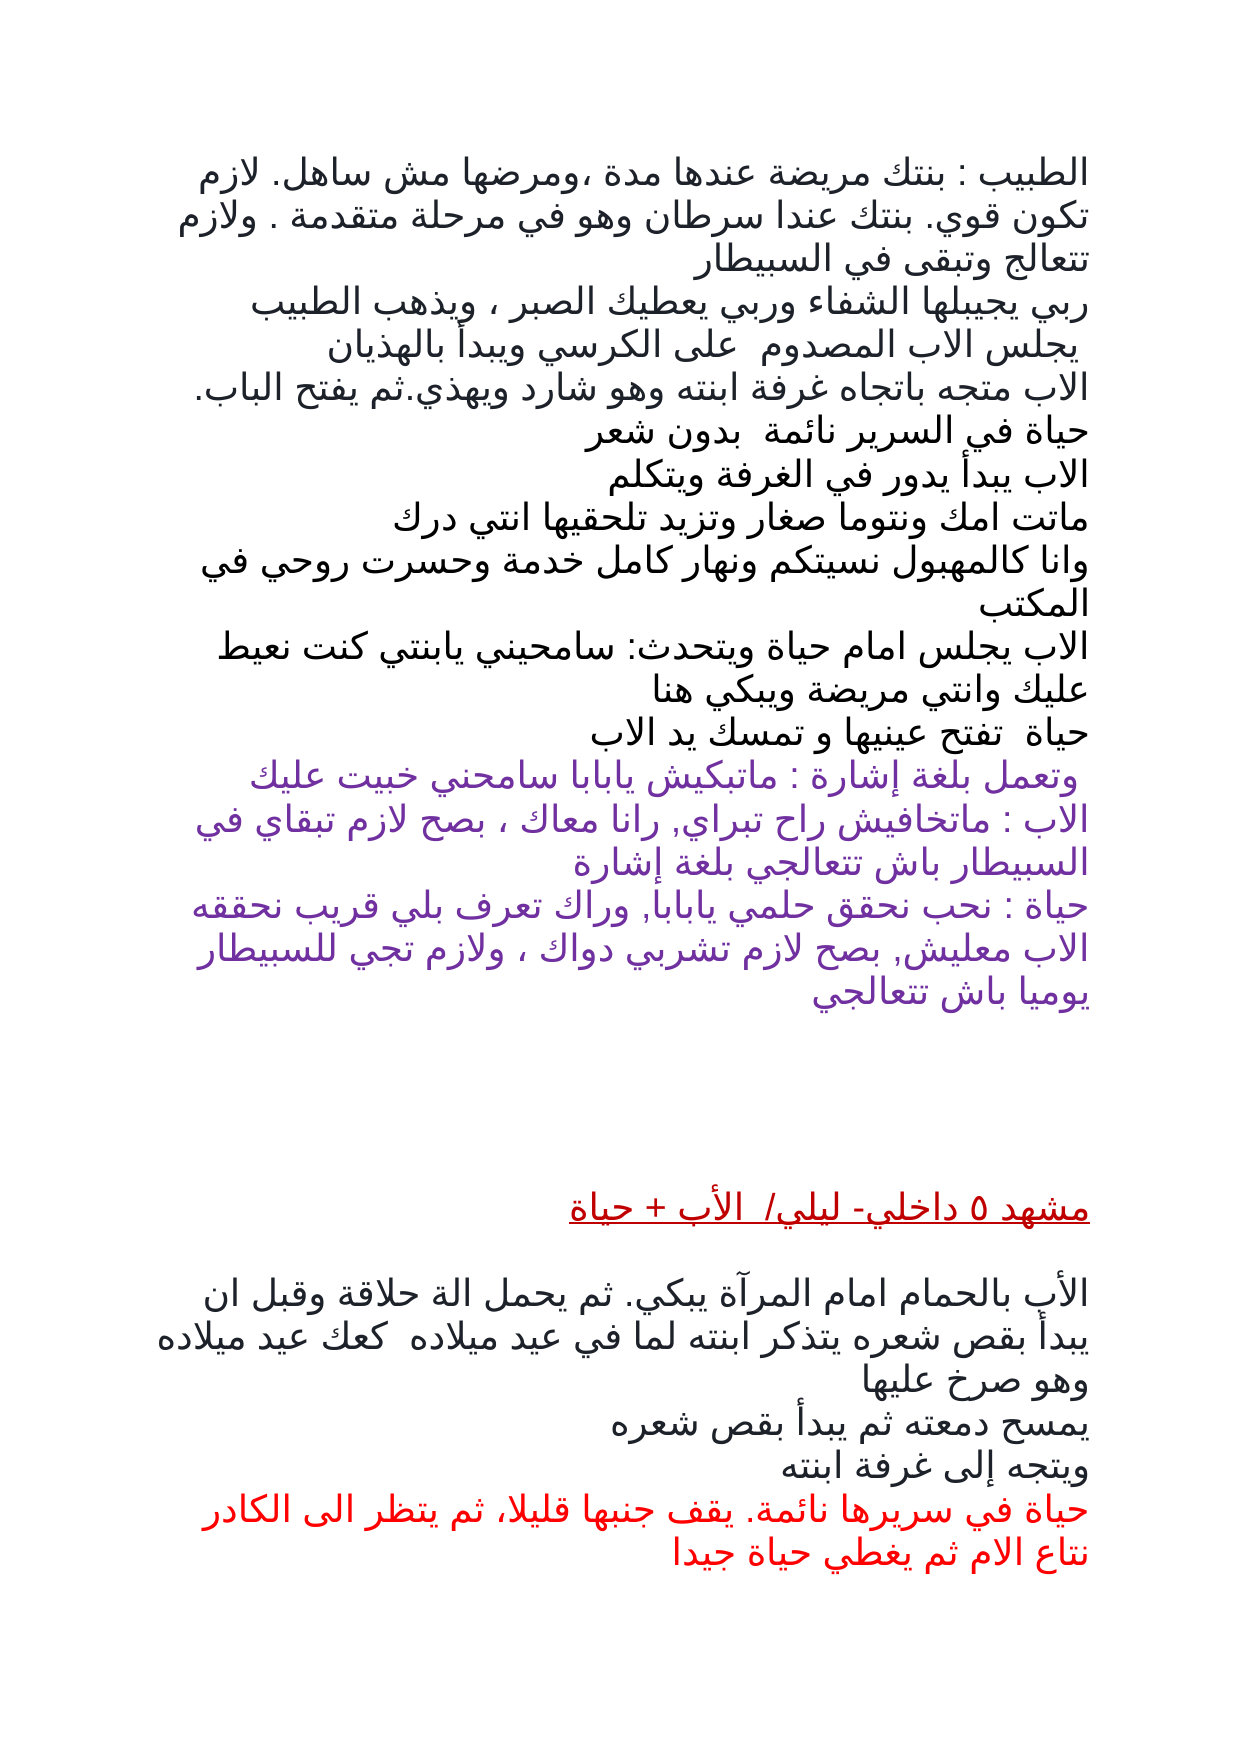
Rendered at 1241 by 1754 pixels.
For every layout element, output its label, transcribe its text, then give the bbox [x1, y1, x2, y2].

text حياة تفتح عينيها و تمسك يد الاب [150, 711, 1090, 754]
text الأب بالحمام امام المرآة يبكي. ثم يحمل الة حلاقة وقبل ان يبدأ بقص شعره يتذكر ابنته لما في عيد ميلاده كعك عيد ميلاده وهو صرخ عليها [150, 1271, 1090, 1401]
text ماتت امك ونتوما صغار وتزيد تلحقيها انتي درك [150, 495, 1090, 538]
text يجلس الاب المصدوم على الكرسي ويبدأ بالهذيان [150, 322, 1090, 366]
text حياة في السرير نائمة بدون شعر [150, 409, 1090, 452]
text الاب يجلس امام حياة ويتحدث: سامحيني يابنتي كنت نعيط عليك وانتي مريضة ويبكي هنا [150, 624, 1090, 711]
text الاب متجه باتجاه غرفة ابنته وهو شارد ويهذي.ثم يفتح الباب. [150, 366, 1090, 409]
text يمسح دمعته ثم يبدأ بقص شعره [150, 1401, 1090, 1444]
text حياة : نحب نحقق حلمي يابابا, وراك تعرف بلي قريب نحققه [150, 883, 1090, 926]
text الاب : ماتخافيش راح تبراي, رانا معاك ، بصح لازم تبقاي في السبيطار باش تتعالجي بلغة إشارة [150, 797, 1090, 883]
text الاب يبدأ يدور في الغرفة ويتكلم [150, 452, 1090, 495]
text حياة في سريرها نائمة. يقف جنبها قليلا، ثم يتظر الى الكادر نتاع الام ثم يغطي حياة جيدا [150, 1487, 1090, 1573]
text ويتجه إلى غرفة ابنته [150, 1444, 1090, 1487]
text ربي يجيبلها الشفاء وربي يعطيك الصبر ، ويذهب الطبيب [150, 279, 1090, 322]
text وتعمل بلغة إشارة : ماتبكيش يابابا سامحني خبيت عليك [150, 754, 1090, 797]
text مشهد ٥ داخلي- ليلي/ الأب + حياة [150, 1185, 1090, 1228]
text وانا كالمهبول نسيتكم ونهار كامل خدمة وحسرت روحي في المكتب [150, 538, 1090, 624]
text الطبيب : بنتك مريضة عندها مدة ،ومرضها مش ساهل. لازم تكون قوي. بنتك عندا سرطان وهو في مرحلة متقدمة . ولازم تتعالج وتبقى في السبيطار [150, 150, 1090, 279]
text الاب معليش, بصح لازم تشربي دواك ، ولازم تجي للسبيطار يوميا باش تتعالجي [150, 926, 1090, 1012]
